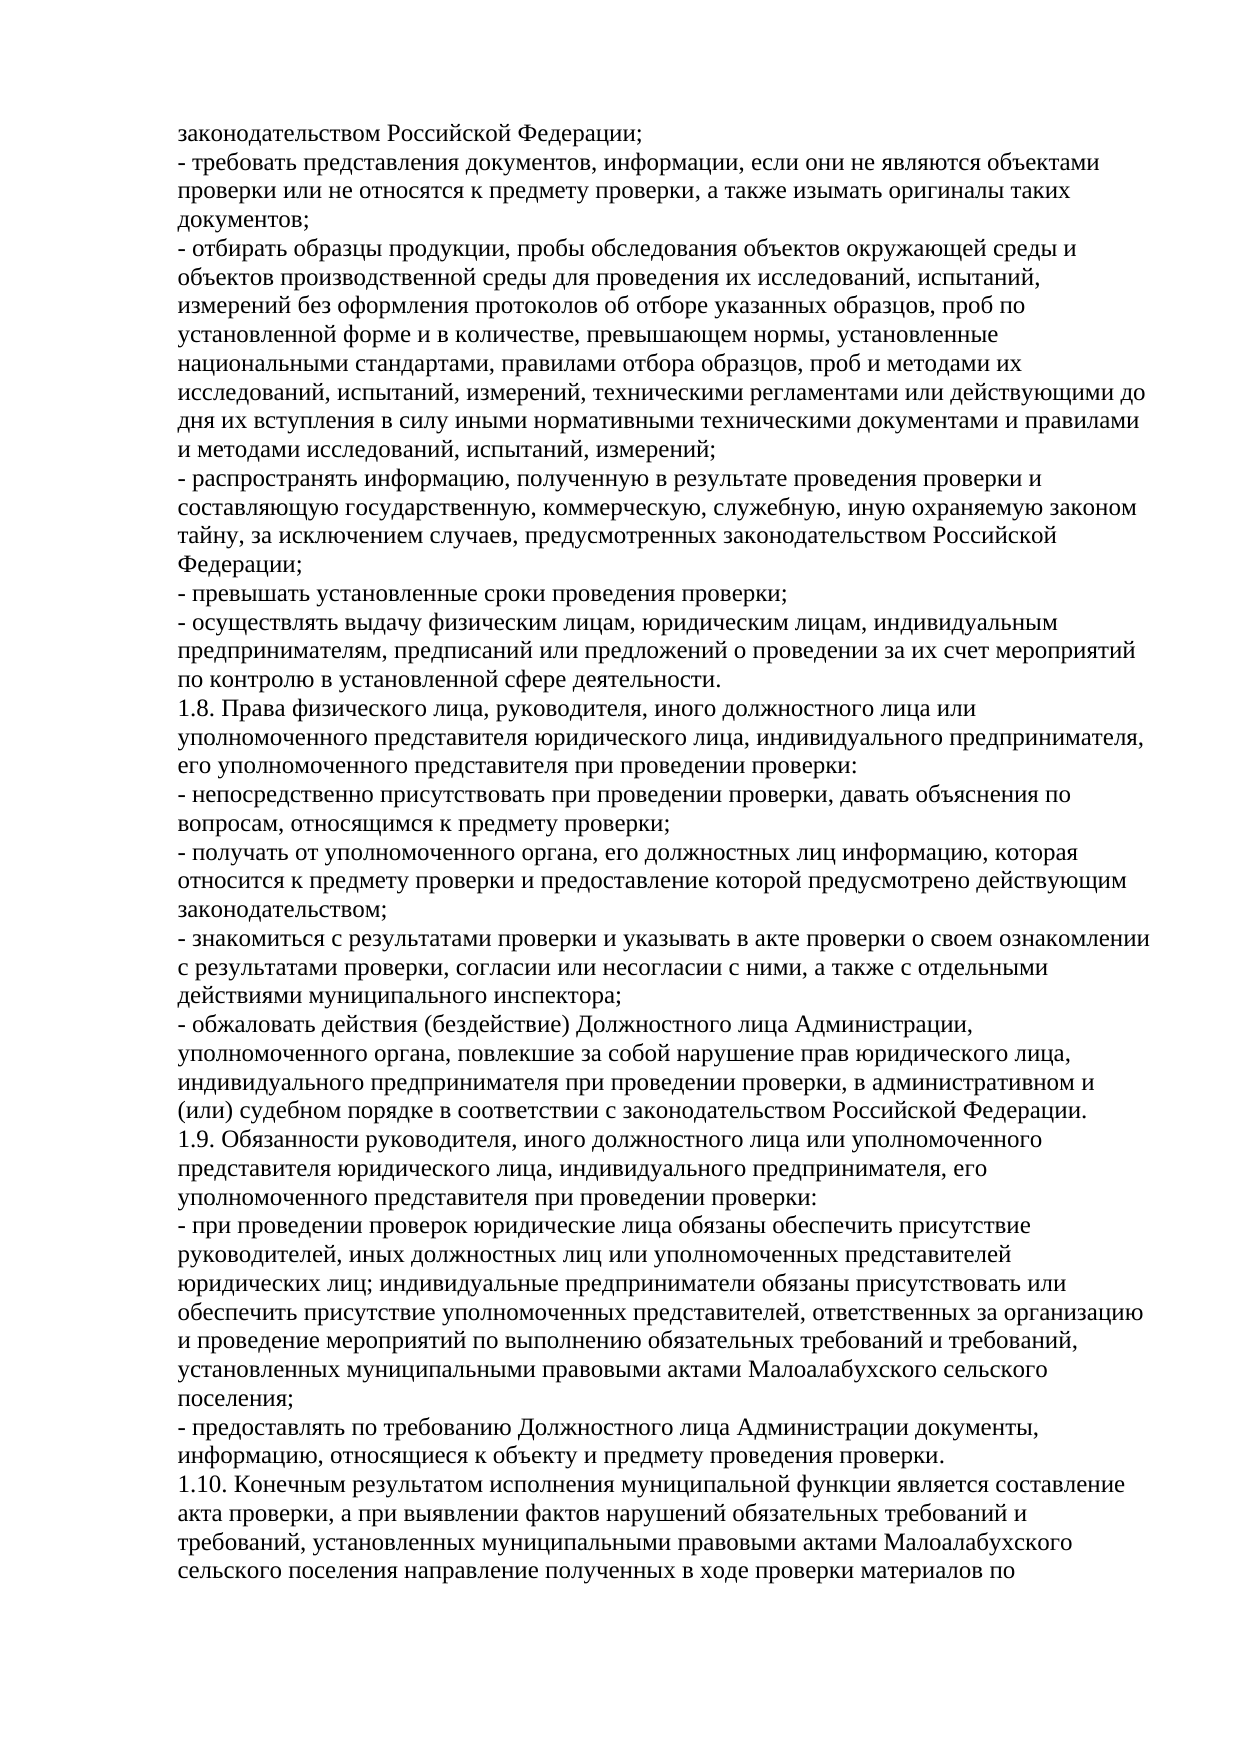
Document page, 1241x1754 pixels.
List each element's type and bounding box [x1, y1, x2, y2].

text [177, 118, 1152, 1584]
